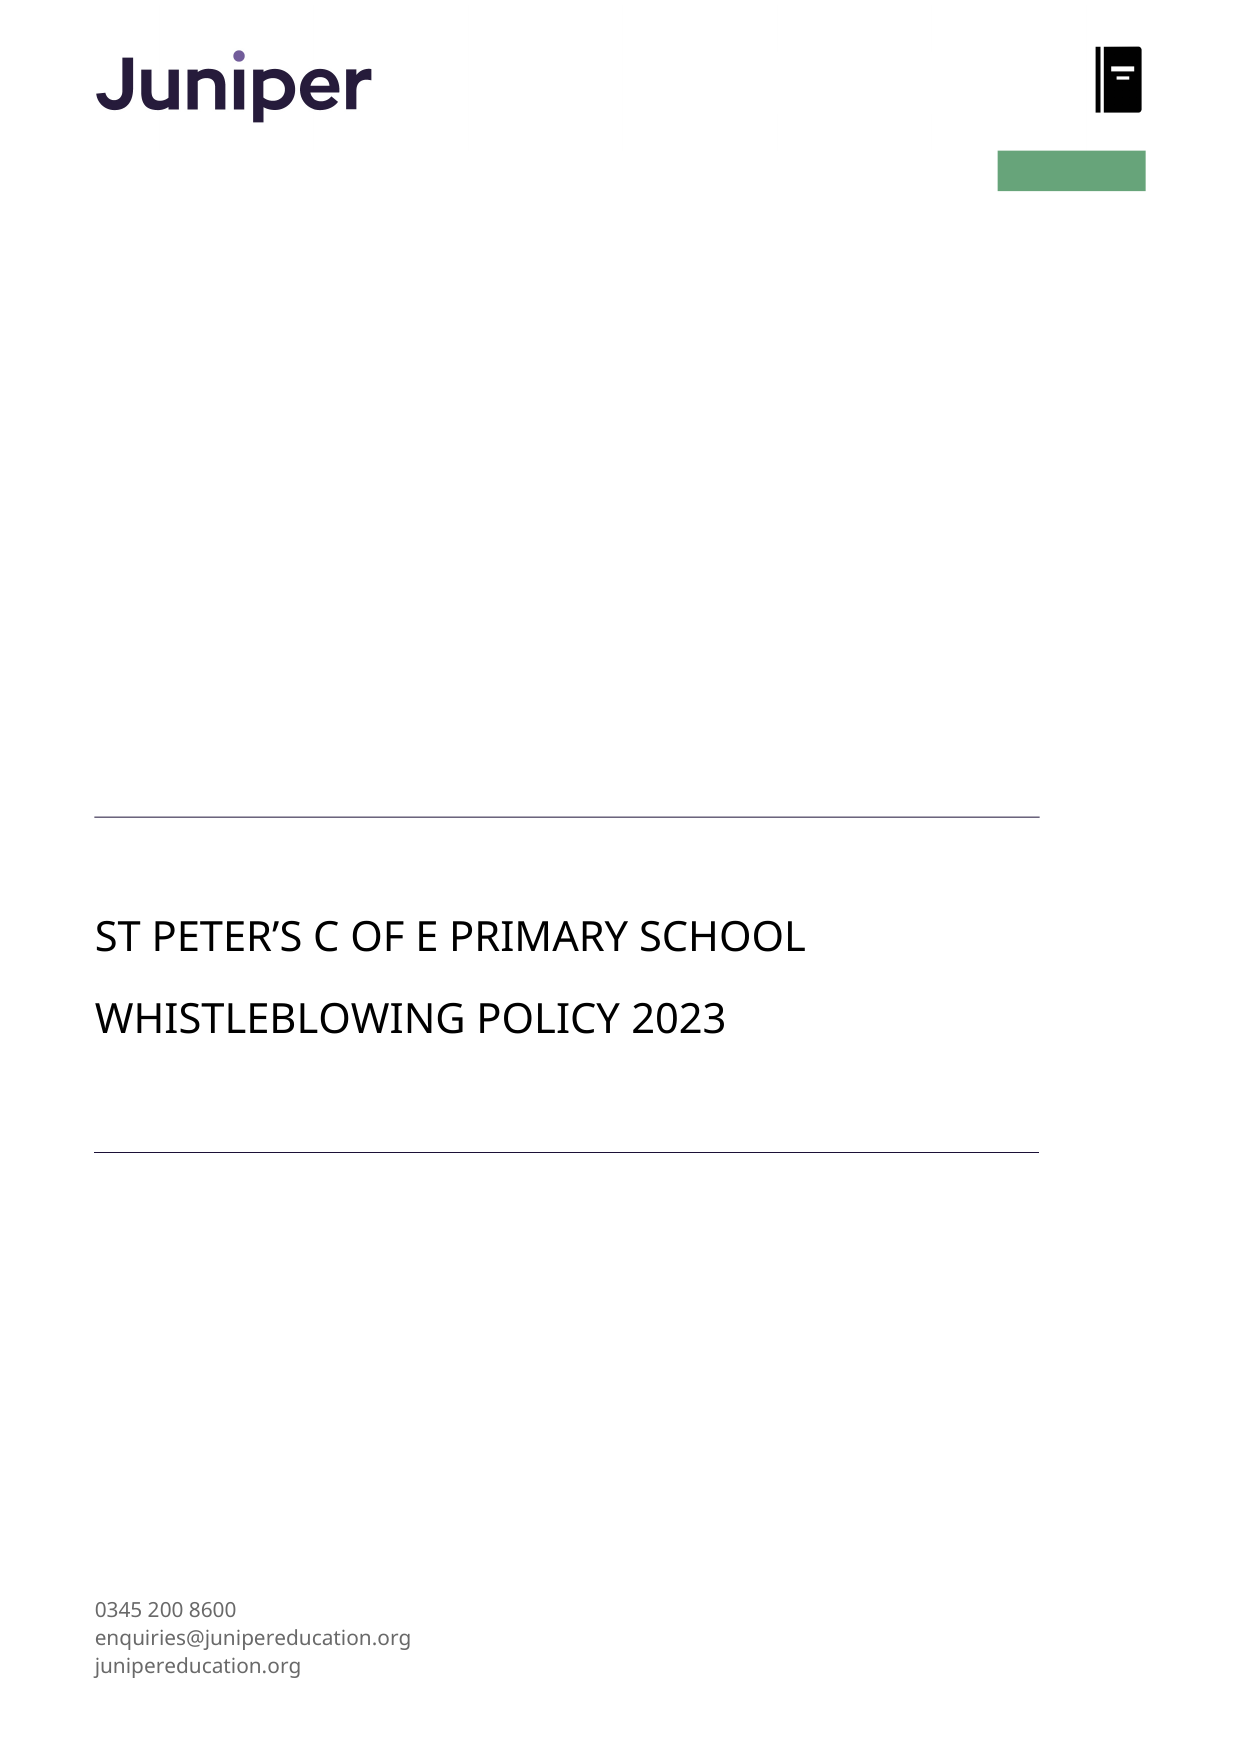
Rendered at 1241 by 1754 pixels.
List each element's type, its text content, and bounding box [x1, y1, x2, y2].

text St Peter’s C of E Primary School [94, 907, 1146, 964]
text whistleblowing policy 2023 [94, 989, 1146, 1046]
picture [6, 5, 1241, 151]
